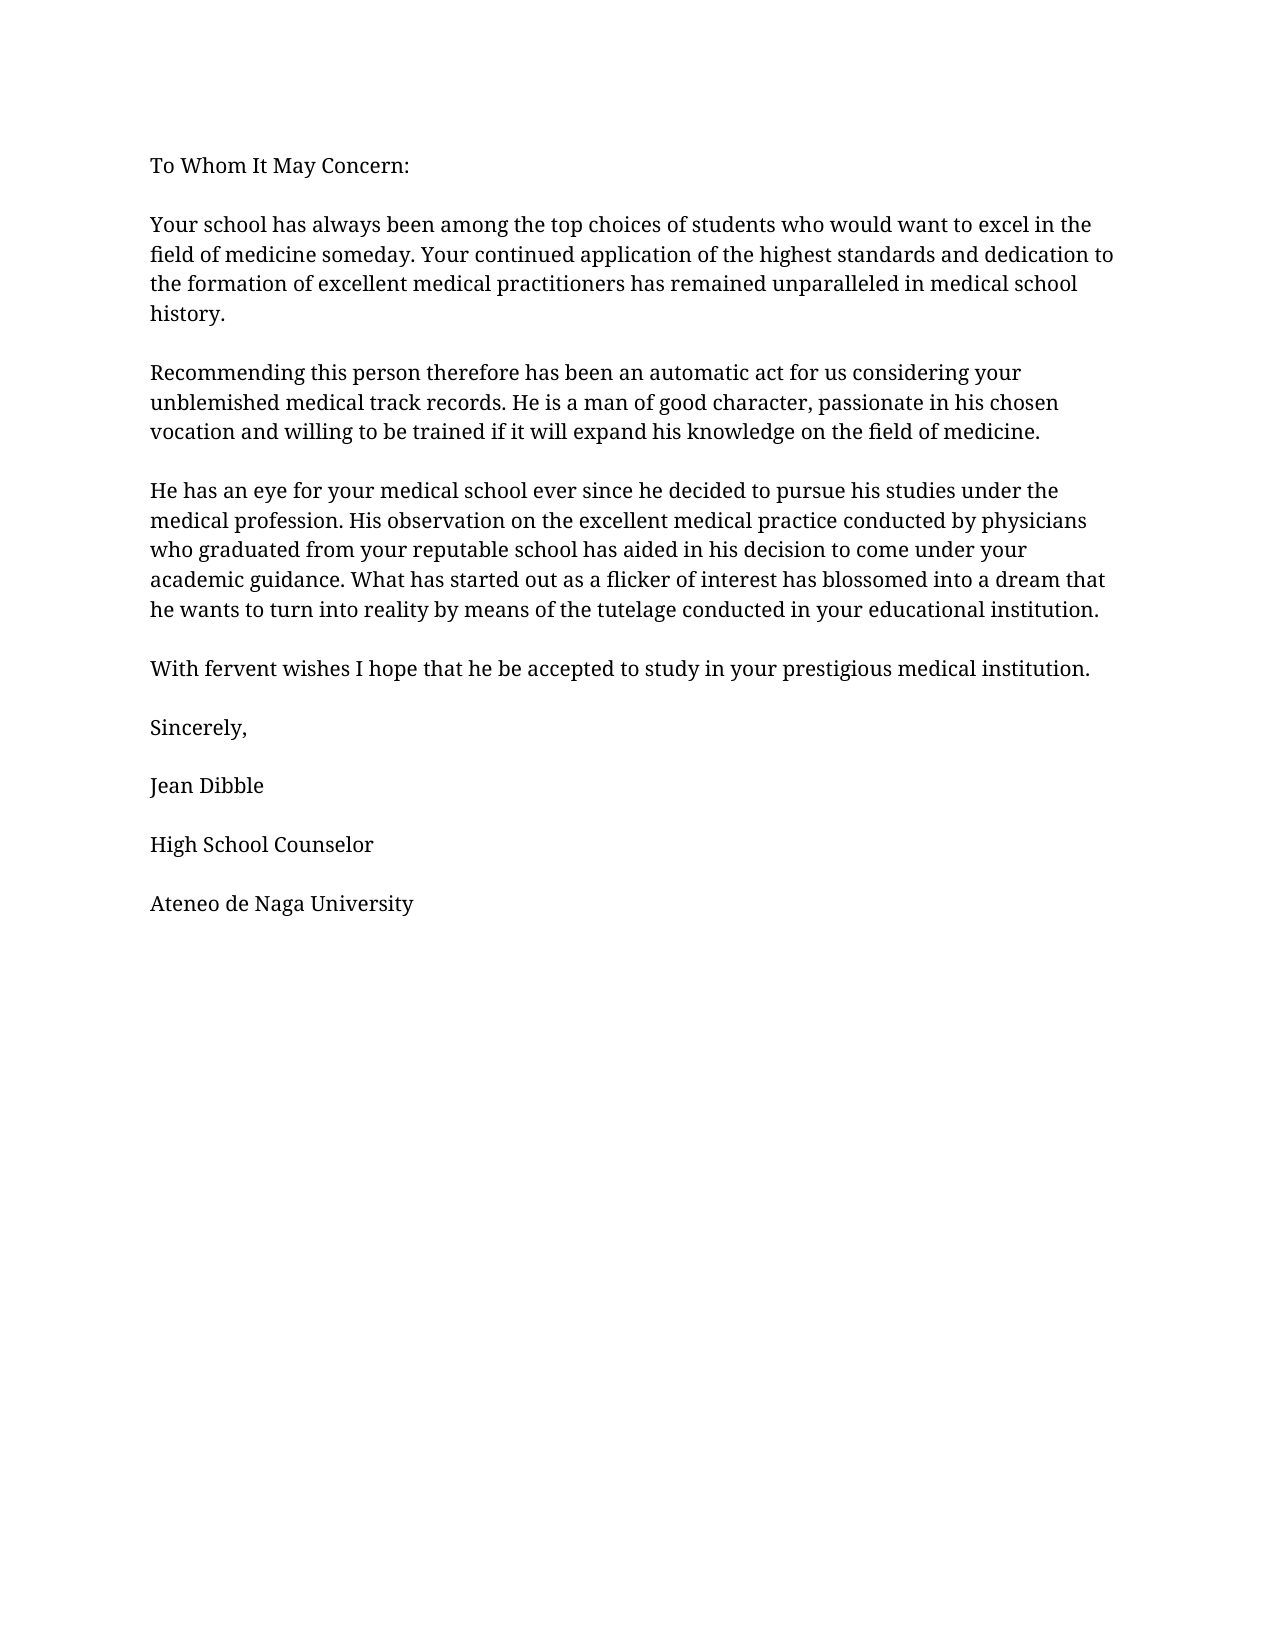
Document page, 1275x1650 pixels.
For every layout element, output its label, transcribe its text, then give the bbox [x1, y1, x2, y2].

text To Whom It May Concern: [150, 150, 1125, 180]
text He has an eye for your medical school ever since he decided to pursue his studies under the medical profession. His observation on the excellent medical practice conducted by physicians who graduated from your reputable school has aided in his decision to come under your academic guidance. What has started out as a flicker of interest has blossomed into a dream that he wants to turn into reality by means of the tutelage conducted in your educational institution. [150, 475, 1125, 623]
text With fervent wishes I hope that he be accepted to study in your prestigious medical institution. [150, 653, 1125, 682]
text Jean Dibble [150, 770, 1125, 800]
text Recommending this person therefore has been an automatic act for us considering your unblemished medical track records. He is a man of good character, passionate in his chosen vocation and willing to be trained if it will expand his knowledge on the field of medicine. [150, 357, 1125, 446]
text High School Counselor [150, 829, 1125, 859]
text Ateneo de Naga University [150, 888, 1125, 918]
text Your school has always been among the top choices of students who would want to excel in the field of medicine someday. Your continued application of the highest standards and dedication to the formation of excellent medical practitioners has remained unparalleled in medical school history. [150, 209, 1125, 328]
text Sincerely, [150, 711, 1125, 741]
